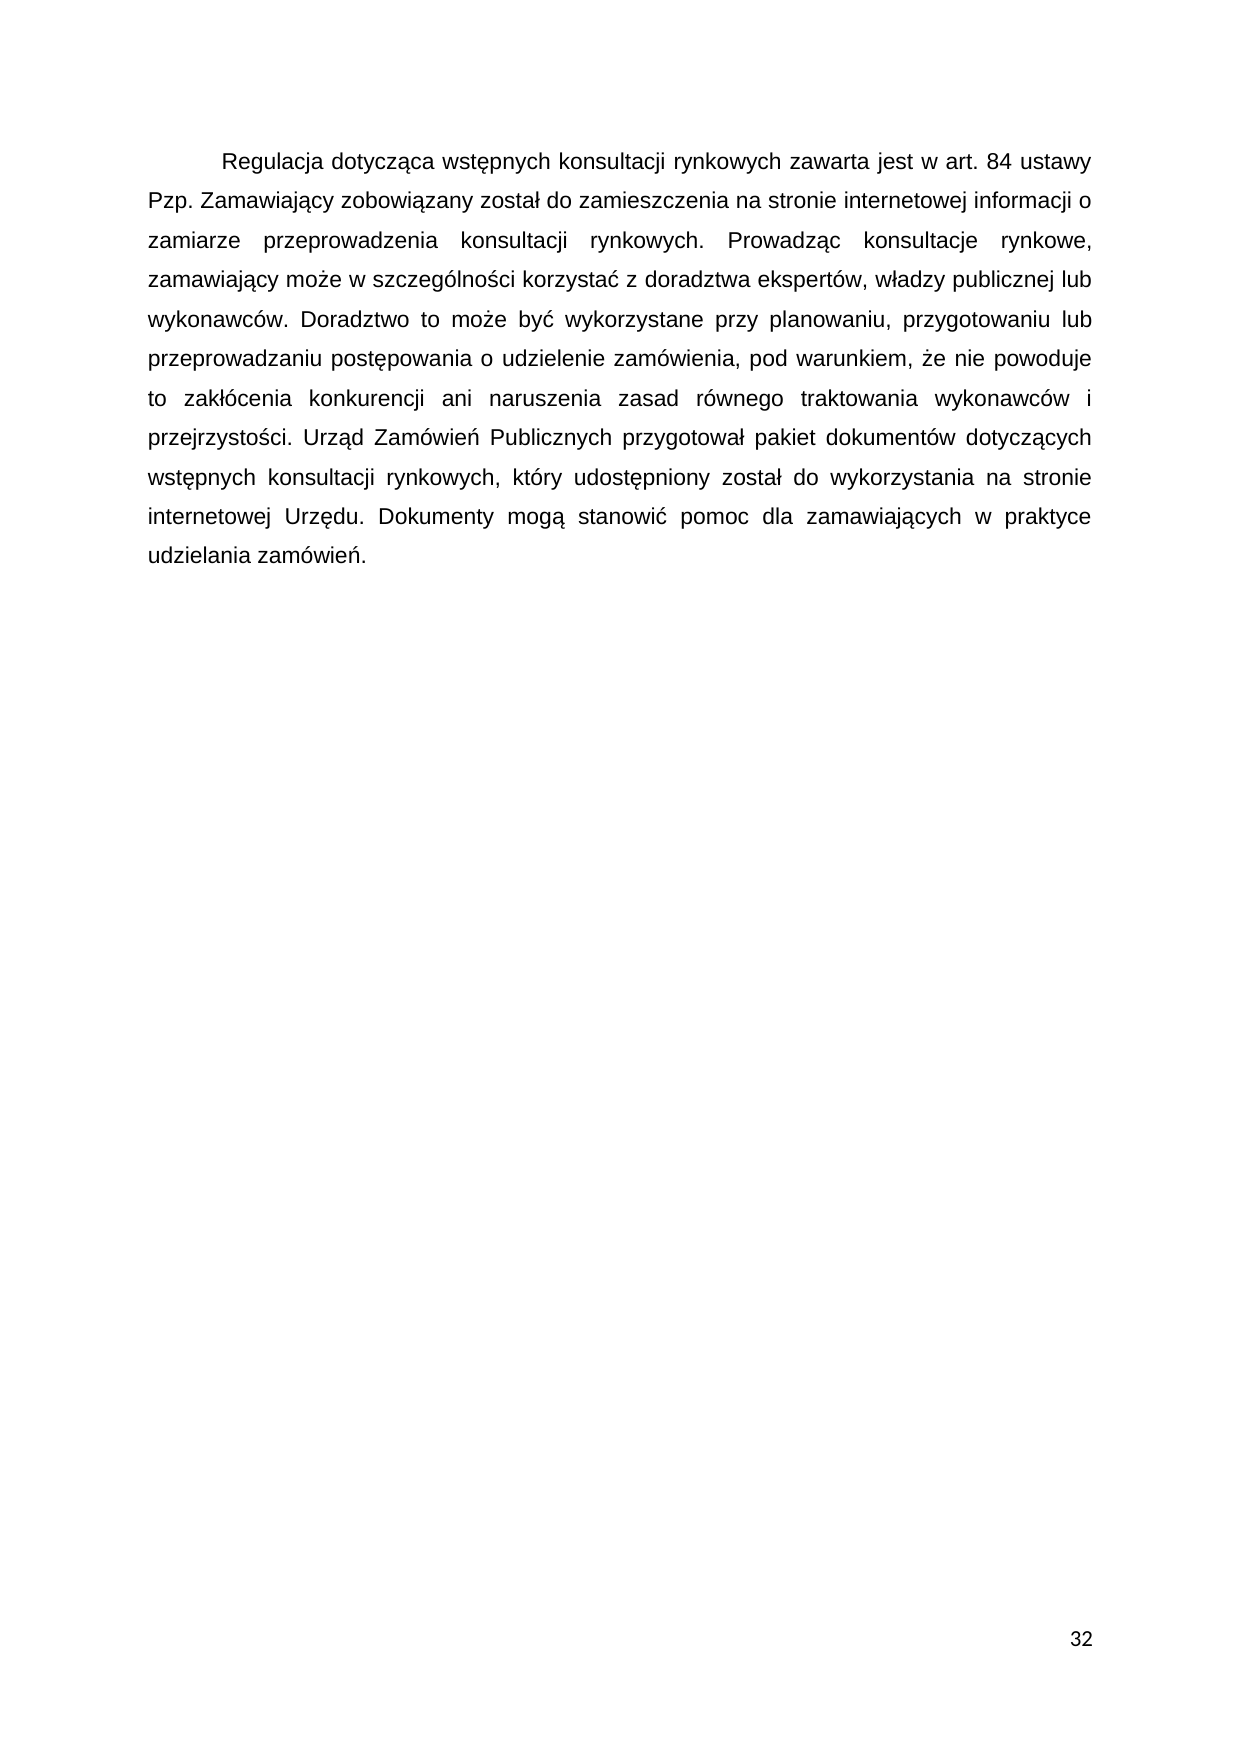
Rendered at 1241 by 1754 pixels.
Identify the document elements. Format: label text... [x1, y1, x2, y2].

text Regulacja dotycząca wstępnych konsultacji rynkowych zawarta jest w art. 84 ustawy Pzp. Zamawiający zobowiązany został do zamieszczenia na stronie internetowej informacji o zamiarze przeprowadzenia konsultacji rynkowych. Prowadząc konsultacje rynkowe, zamawiający może w szczególności korzystać z doradztwa ekspertów, władzy publicznej lub wykonawców. Doradztwo to może być wykorzystane przy planowaniu, przygotowaniu lub przeprowadzaniu postępowania o udzielenie zamówienia, pod warunkiem, że nie powoduje to zakłócenia konkurencji ani naruszenia zasad równego traktowania wykonawców i przejrzystości. Urząd Zamówień Publicznych przygotował pakiet dokumentów dotyczących wstępnych konsultacji rynkowych, który udostępniony został do wykorzystania na stronie internetowej Urzędu. Dokumenty mogą stanowić pomoc dla zamawiających w praktyce udzielania zamówień. [148, 148, 1093, 569]
